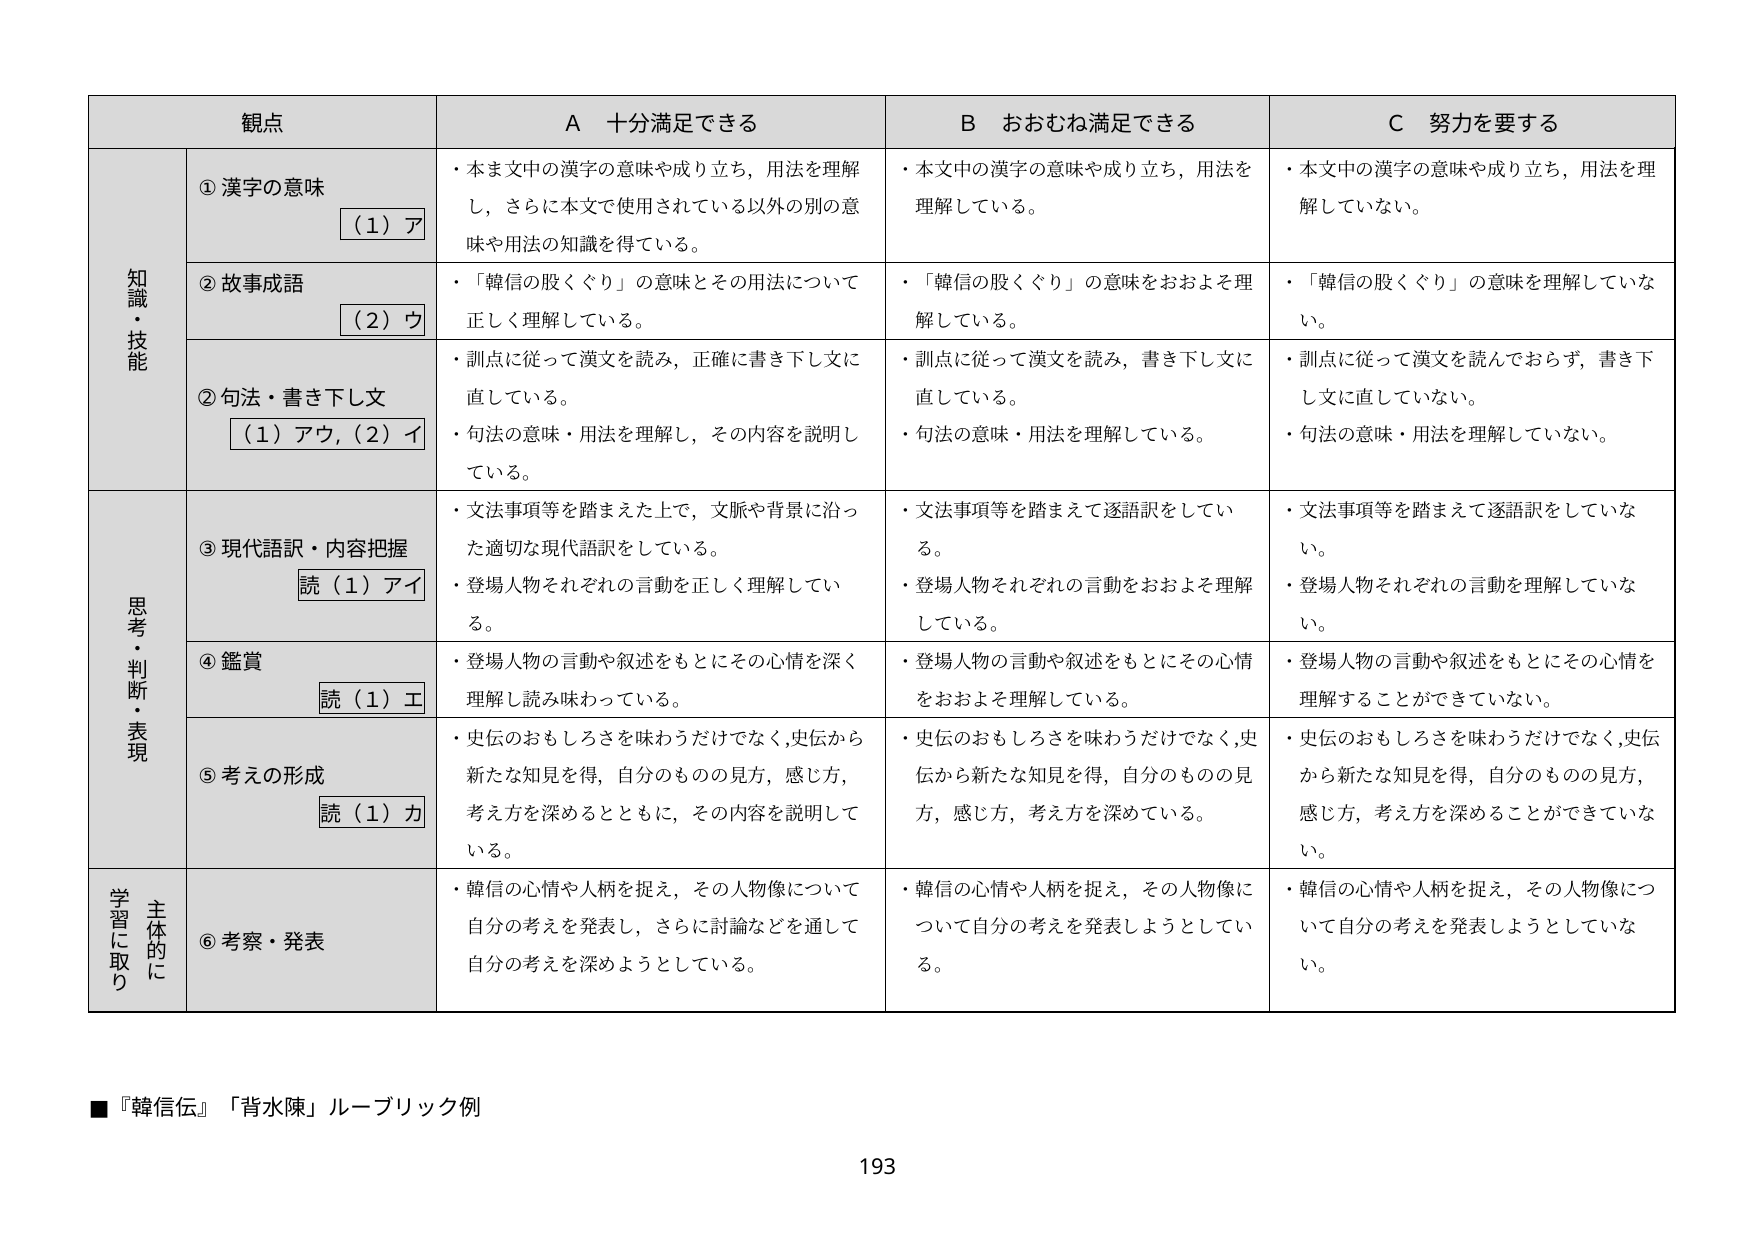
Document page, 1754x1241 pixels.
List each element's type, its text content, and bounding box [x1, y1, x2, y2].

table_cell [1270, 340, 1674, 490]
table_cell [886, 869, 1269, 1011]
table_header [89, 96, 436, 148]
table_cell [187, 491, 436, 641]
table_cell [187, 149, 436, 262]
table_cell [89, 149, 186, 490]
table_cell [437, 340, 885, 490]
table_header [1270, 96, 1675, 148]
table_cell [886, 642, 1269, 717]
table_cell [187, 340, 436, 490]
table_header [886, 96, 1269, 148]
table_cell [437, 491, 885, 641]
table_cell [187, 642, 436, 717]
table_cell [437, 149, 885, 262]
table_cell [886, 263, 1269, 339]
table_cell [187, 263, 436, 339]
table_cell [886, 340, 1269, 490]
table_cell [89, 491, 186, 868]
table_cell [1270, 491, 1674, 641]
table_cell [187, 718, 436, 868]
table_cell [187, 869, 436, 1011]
text ■『韓信伝』「背水陳」ルーブリック例 [89, 1087, 1665, 1125]
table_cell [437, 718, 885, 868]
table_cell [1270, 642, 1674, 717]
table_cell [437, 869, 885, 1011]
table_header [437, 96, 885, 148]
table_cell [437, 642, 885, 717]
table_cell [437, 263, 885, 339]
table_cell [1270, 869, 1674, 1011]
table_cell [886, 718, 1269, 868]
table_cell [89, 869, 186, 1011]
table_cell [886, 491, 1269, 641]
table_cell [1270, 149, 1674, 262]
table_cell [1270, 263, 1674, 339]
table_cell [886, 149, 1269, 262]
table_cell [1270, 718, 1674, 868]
